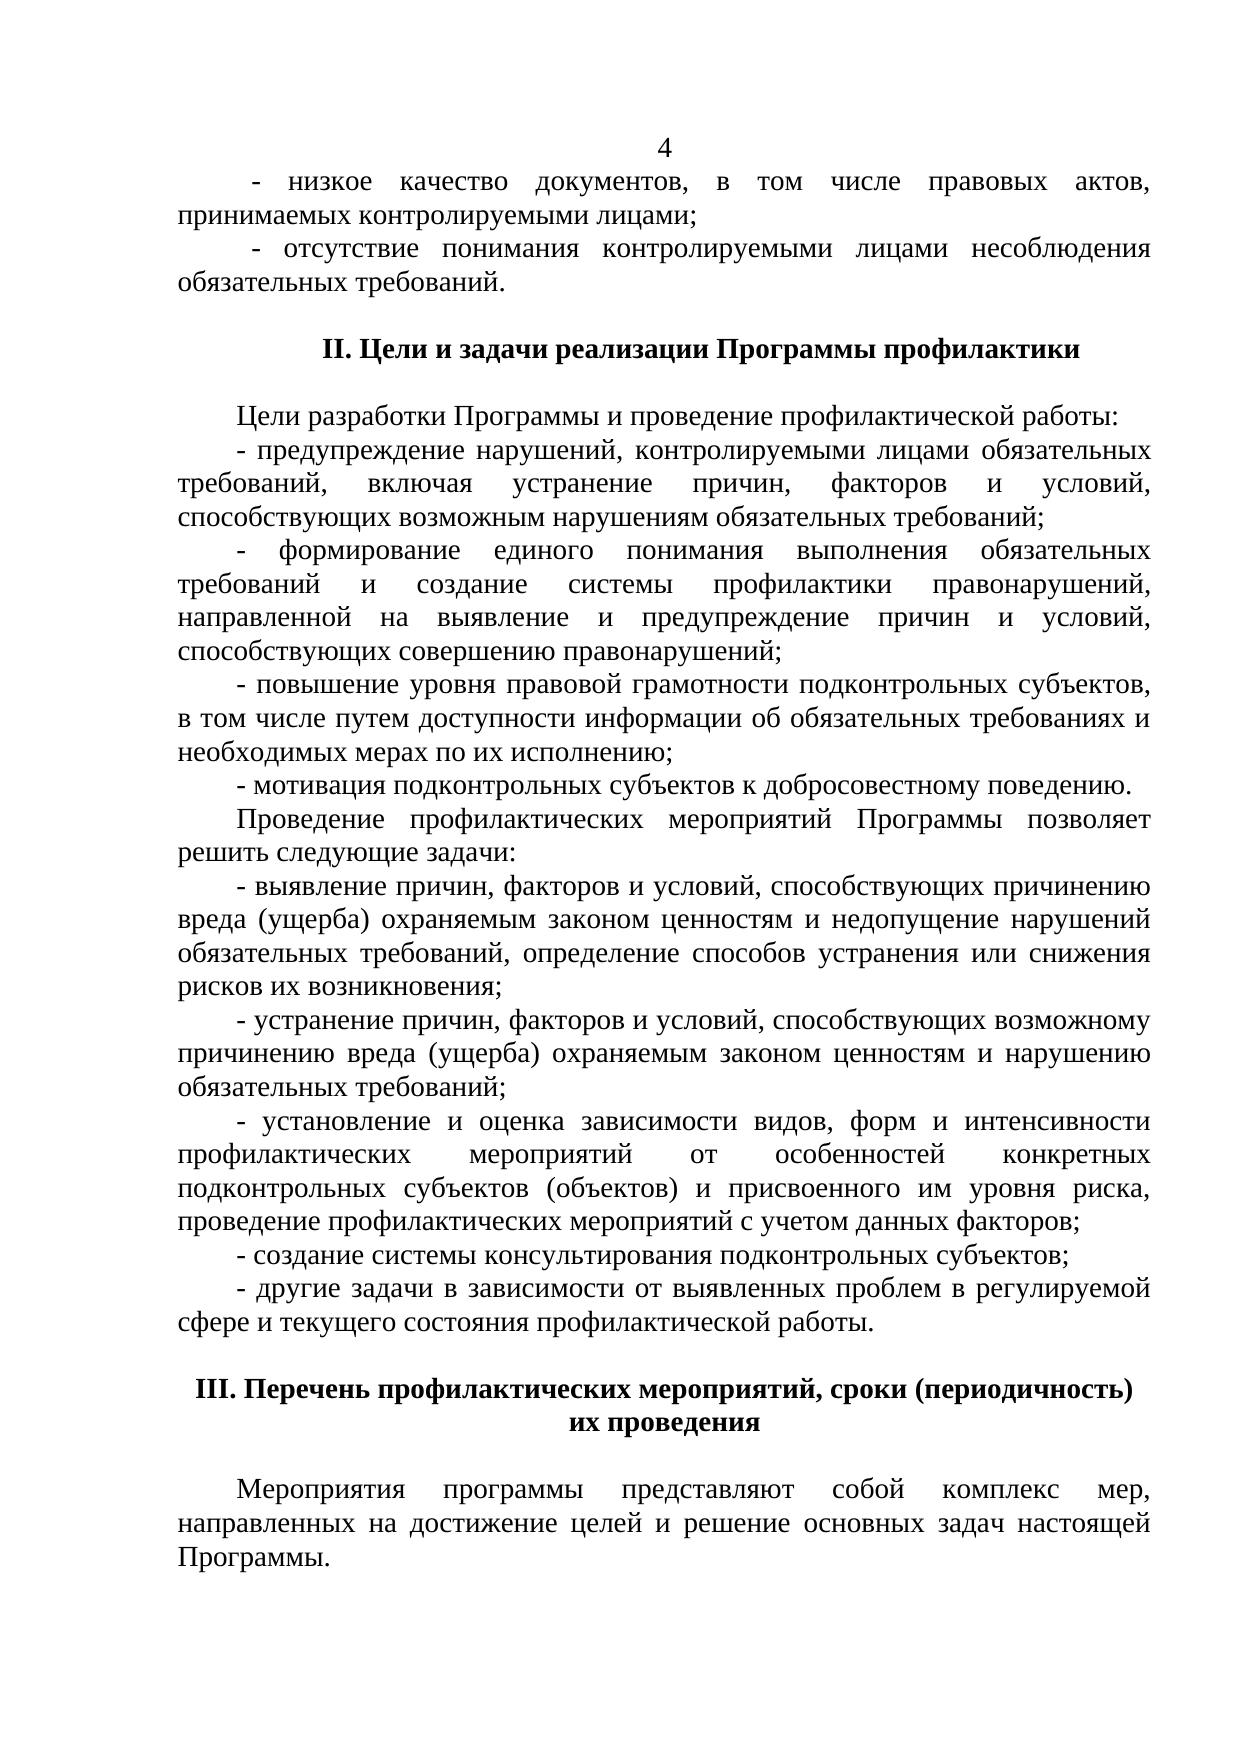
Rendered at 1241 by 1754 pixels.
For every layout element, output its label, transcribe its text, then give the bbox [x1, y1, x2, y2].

text - повышение уровня правовой грамотности подконтрольных субъектов, в том числе путем доступности информации об обязательных требованиях и необходимых мерах по их исполнению; [177, 667, 1152, 767]
text - устранение причин, факторов и условий, способствующих возможному причинению вреда (ущерба) охраняемым законом ценностям и нарушению обязательных требований; [177, 1002, 1152, 1103]
text Проведение профилактических мероприятий Программы позволяет решить следующие задачи: [177, 801, 1152, 868]
text III. Перечень профилактических мероприятий, сроки (периодичность) их проведения [177, 1371, 1152, 1438]
text - низкое качество документов, в том числе правовых актов, принимаемых контролируемыми лицами; [177, 163, 1152, 231]
text - мотивация подконтрольных субъектов к добросовестному поведению. [177, 767, 1152, 801]
text - выявление причин, факторов и условий, способствующих причинению вреда (ущерба) охраняемым законом ценностям и недопущение нарушений обязательных требований, определение способов устранения или снижения рисков их возникновения; [177, 868, 1152, 1002]
list II. Цели и задачи реализации Программы профилактики [177, 331, 1152, 365]
text - формирование единого понимания выполнения обязательных требований и создание системы профилактики правонарушений, направленной на выявление и предупреждение причин и условий, способствующих совершению правонарушений; [177, 532, 1152, 667]
text - установление и оценка зависимости видов, форм и интенсивности профилактических мероприятий от особенностей конкретных подконтрольных субъектов (объектов) и присвоенного им уровня риска, проведение профилактических мероприятий с учетом данных факторов; [177, 1103, 1152, 1237]
text - отсутствие понимания контролируемыми лицами несоблюдения обязательных требований. [177, 231, 1152, 298]
text - другие задачи в зависимости от выявленных проблем в регулируемой сфере и текущего состояния профилактической работы. [177, 1270, 1152, 1337]
text Цели разработки Программы и проведение профилактической работы: [177, 398, 1152, 432]
text Мероприятия программы представляют собой комплекс мер, направленных на достижение целей и решение основных задач настоящей Программы. [177, 1472, 1152, 1572]
text - создание системы консультирования подконтрольных субъектов; [177, 1237, 1152, 1270]
text - предупреждение нарушений, контролируемыми лицами обязательных требований, включая устранение причин, факторов и условий, способствующих возможным нарушениям обязательных требований; [177, 432, 1152, 532]
